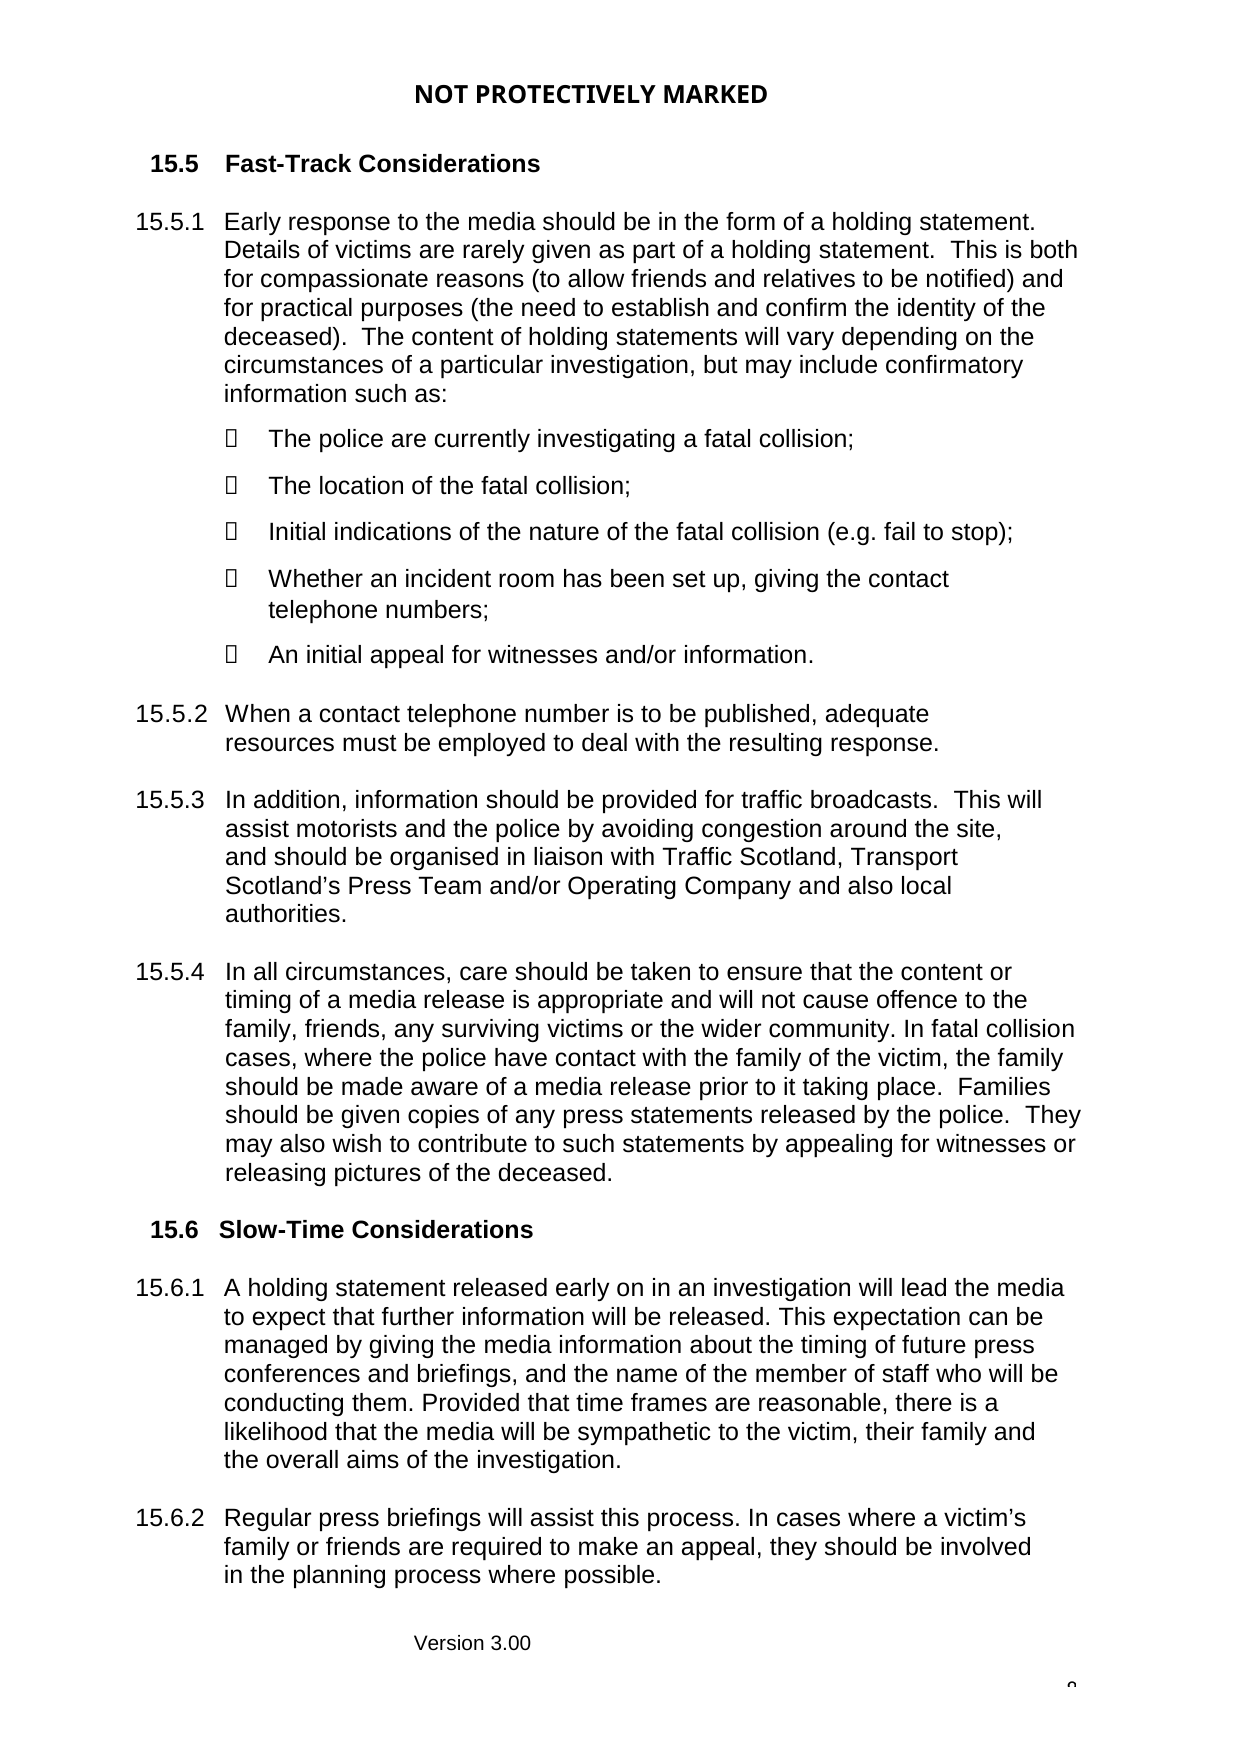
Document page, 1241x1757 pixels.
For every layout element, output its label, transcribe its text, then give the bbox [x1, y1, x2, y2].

list When a contact telephone number is to be published, adequate resources must be employed to deal with the resulting response. [135, 699, 1044, 757]
list An initial appeal for witnesses and/or information. [224, 636, 1096, 670]
text Details of victims are rarely given as part of a holding statement. This is both for compassionate reasons (to allow friends and relatives to be notified) and for practical purposes (the need to establish and confirm the identity of the deceased). The content of holding statements will vary depending on the circumstances of a particular investigation, but may include confirmatory information such as: [224, 235, 1084, 408]
list The location of the fatal collision; [224, 467, 1096, 501]
list A holding statement released early on in an investigation will lead the media to expect that further information will be released. This expectation can be managed by giving the media information about the timing of future press conferences and briefings, and the name of the member of staff who will be conducting them. Provided that time frames are reasonable, there is a likelihood that the media will be sympathetic to the victim, their family and the overall aims of the investigation. [135, 1273, 1076, 1474]
list In all circumstances, care should be taken to ensure that the content or timing of a media release is appropriate and will not cause offence to the family, friends, any surviving victims or the wider community. In fatal collision cases, where the police have contact with the family of the victim, the family should be made aware of a media release prior to it taking place. Families should be given copies of any press statements released by the police. They may also wish to contribute to such statements by appealing for witnesses or releasing pictures of the deceased. [135, 957, 1085, 1187]
list The police are currently investigating a fatal collision; [224, 421, 1096, 454]
subtitle Slow-Time Considerations [150, 1215, 1096, 1244]
list Regular press briefings will assist this process. In cases where a victim’s family or friends are required to make an appeal, they should be involved in the planning process where possible. [135, 1503, 1056, 1589]
subtitle Fast-Track Considerations [150, 149, 1096, 178]
list In addition, information should be provided for traffic broadcasts. This will assist motorists and the police by avoiding congestion around the site, and should be organised in liaison with Traffic Scotland, Transport Scotland’s Press Team and/or Operating Company and also local authorities. [135, 785, 1049, 928]
list Whether an incident room has been set up, giving the contact telephone numbers; [224, 561, 1065, 623]
list Early response to the media should be in the form of a holding statement. [135, 207, 1096, 235]
text Version 3.00 [414, 1631, 1096, 1655]
list Initial indications of the nature of the fatal collision (e.g. fail to stop); [224, 514, 1096, 548]
